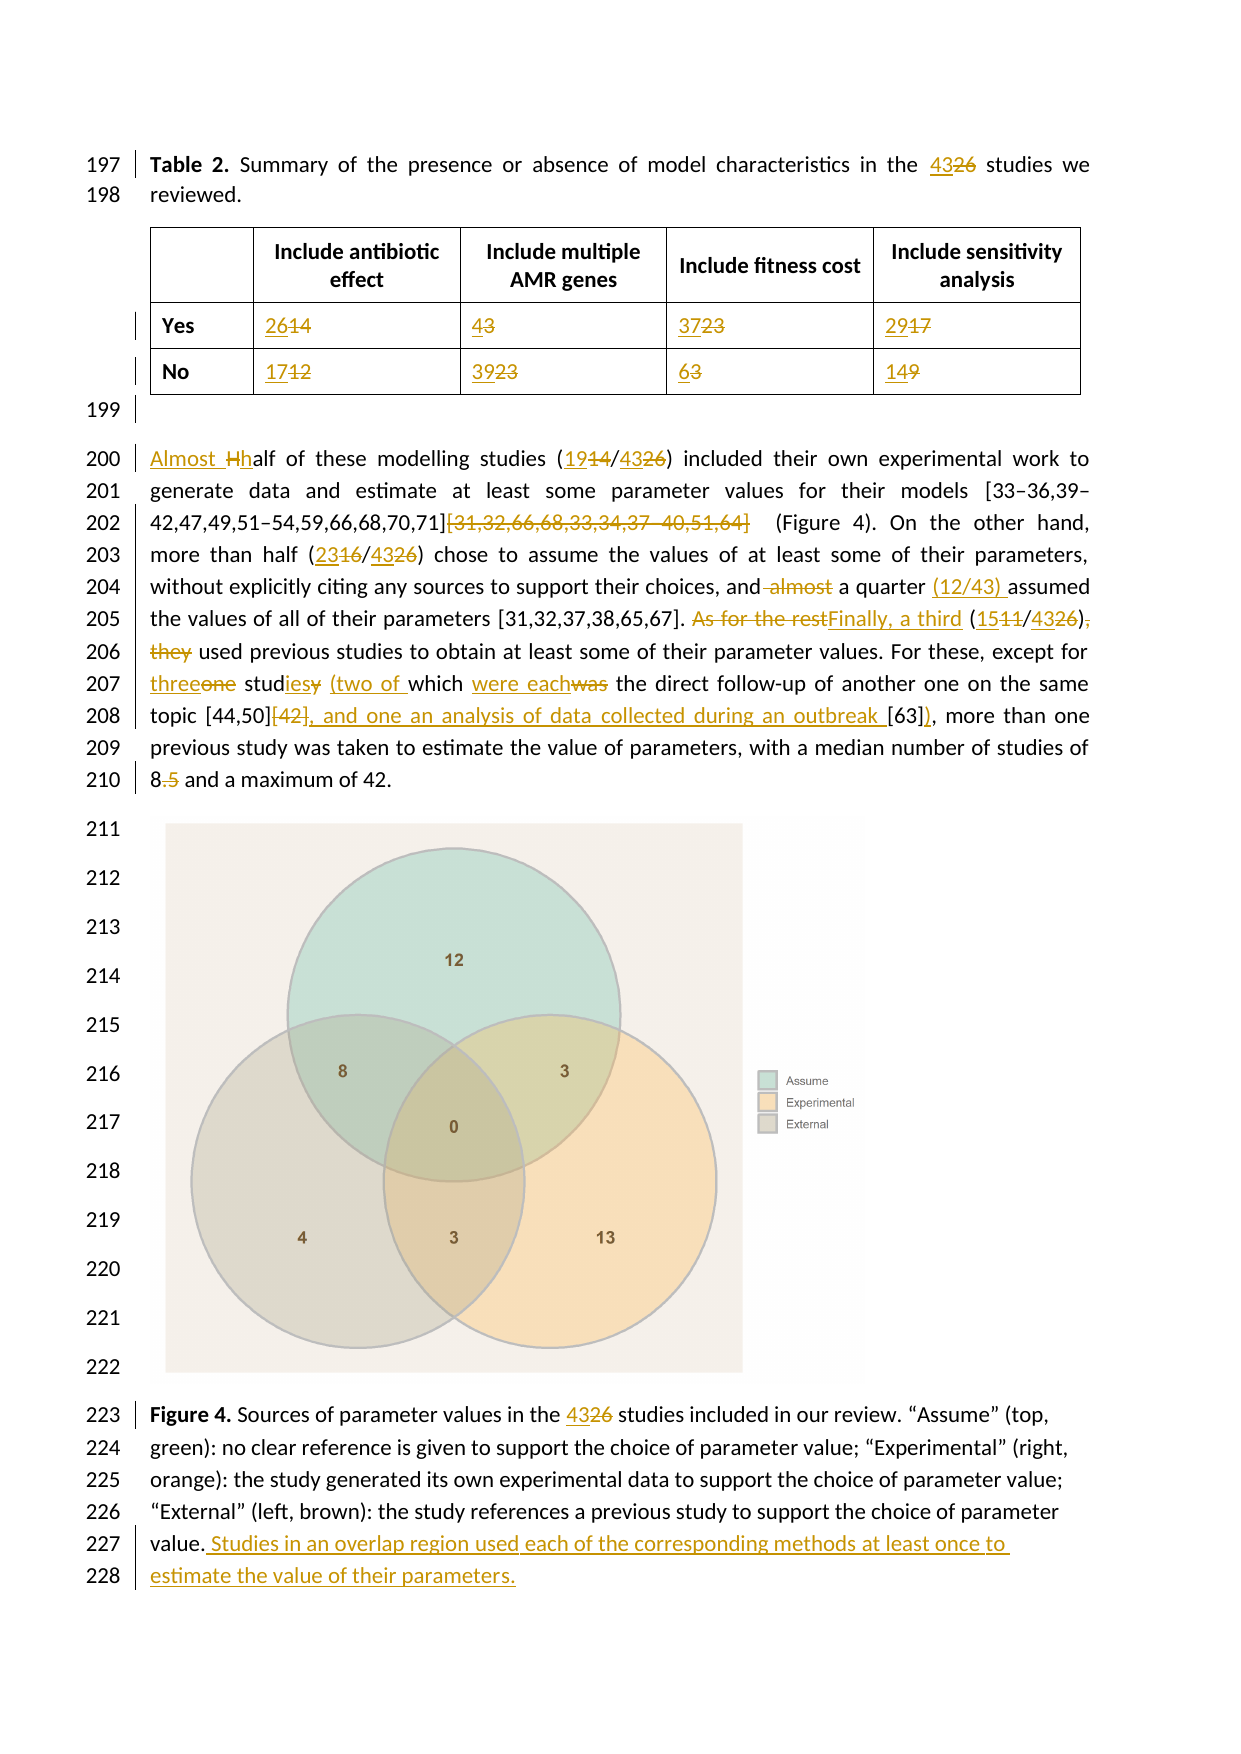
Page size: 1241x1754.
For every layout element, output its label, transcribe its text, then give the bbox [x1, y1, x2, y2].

table_header Include sensitivity analysis [874, 228, 1080, 302]
table_header Include antibiotic effect [254, 228, 460, 302]
picture [150, 816, 866, 1384]
table_cell Yes [151, 303, 253, 348]
table_cell [254, 349, 460, 394]
text alf of these modelling studies (/) included their own experimental work to generate data and estimate at least some parameter values for their models [33–36,39–42,47,49,51–54,59,66,68,70,71] (Figure 4). On the other hand, more than half (/) chose to assume the values of at least some of their parameters, without explicitly citing any sources to support their choices, and a quarter assumed the values of all of their parameters [31,32,37,38,65,67]. (/) used previous studies to obtain at least some of their parameter values. For these, except for stud which the direct follow-up of another one on the same topic [44,50][63], more than one previous study was taken to estimate the value of parameters, with a median number of studies of 8 and a maximum of 42. [150, 444, 1090, 793]
table_header Include multiple AMR genes [461, 228, 666, 302]
table_cell [667, 303, 873, 348]
table_cell [874, 303, 1080, 348]
table_cell [461, 303, 666, 348]
table_cell No [151, 349, 253, 394]
text Figure 4. Sources of parameter values in the studies included in our review. “Assume” (top, green): no clear reference is given to support the choice of parameter value; “Experimental” (right, orange): the study generated its own experimental data to support the choice of parameter value; “External” (left, brown): the study references a previous study to support the choice of parameter value. [150, 1401, 1090, 1589]
table_cell [667, 349, 873, 394]
table_header [151, 228, 253, 302]
text Table 2. Summary of the presence or absence of model characteristics in the studies we reviewed. [150, 150, 1090, 208]
table_cell [874, 349, 1080, 394]
table_header Include fitness cost [667, 228, 873, 302]
table_cell [254, 303, 460, 348]
table_cell [461, 349, 666, 394]
